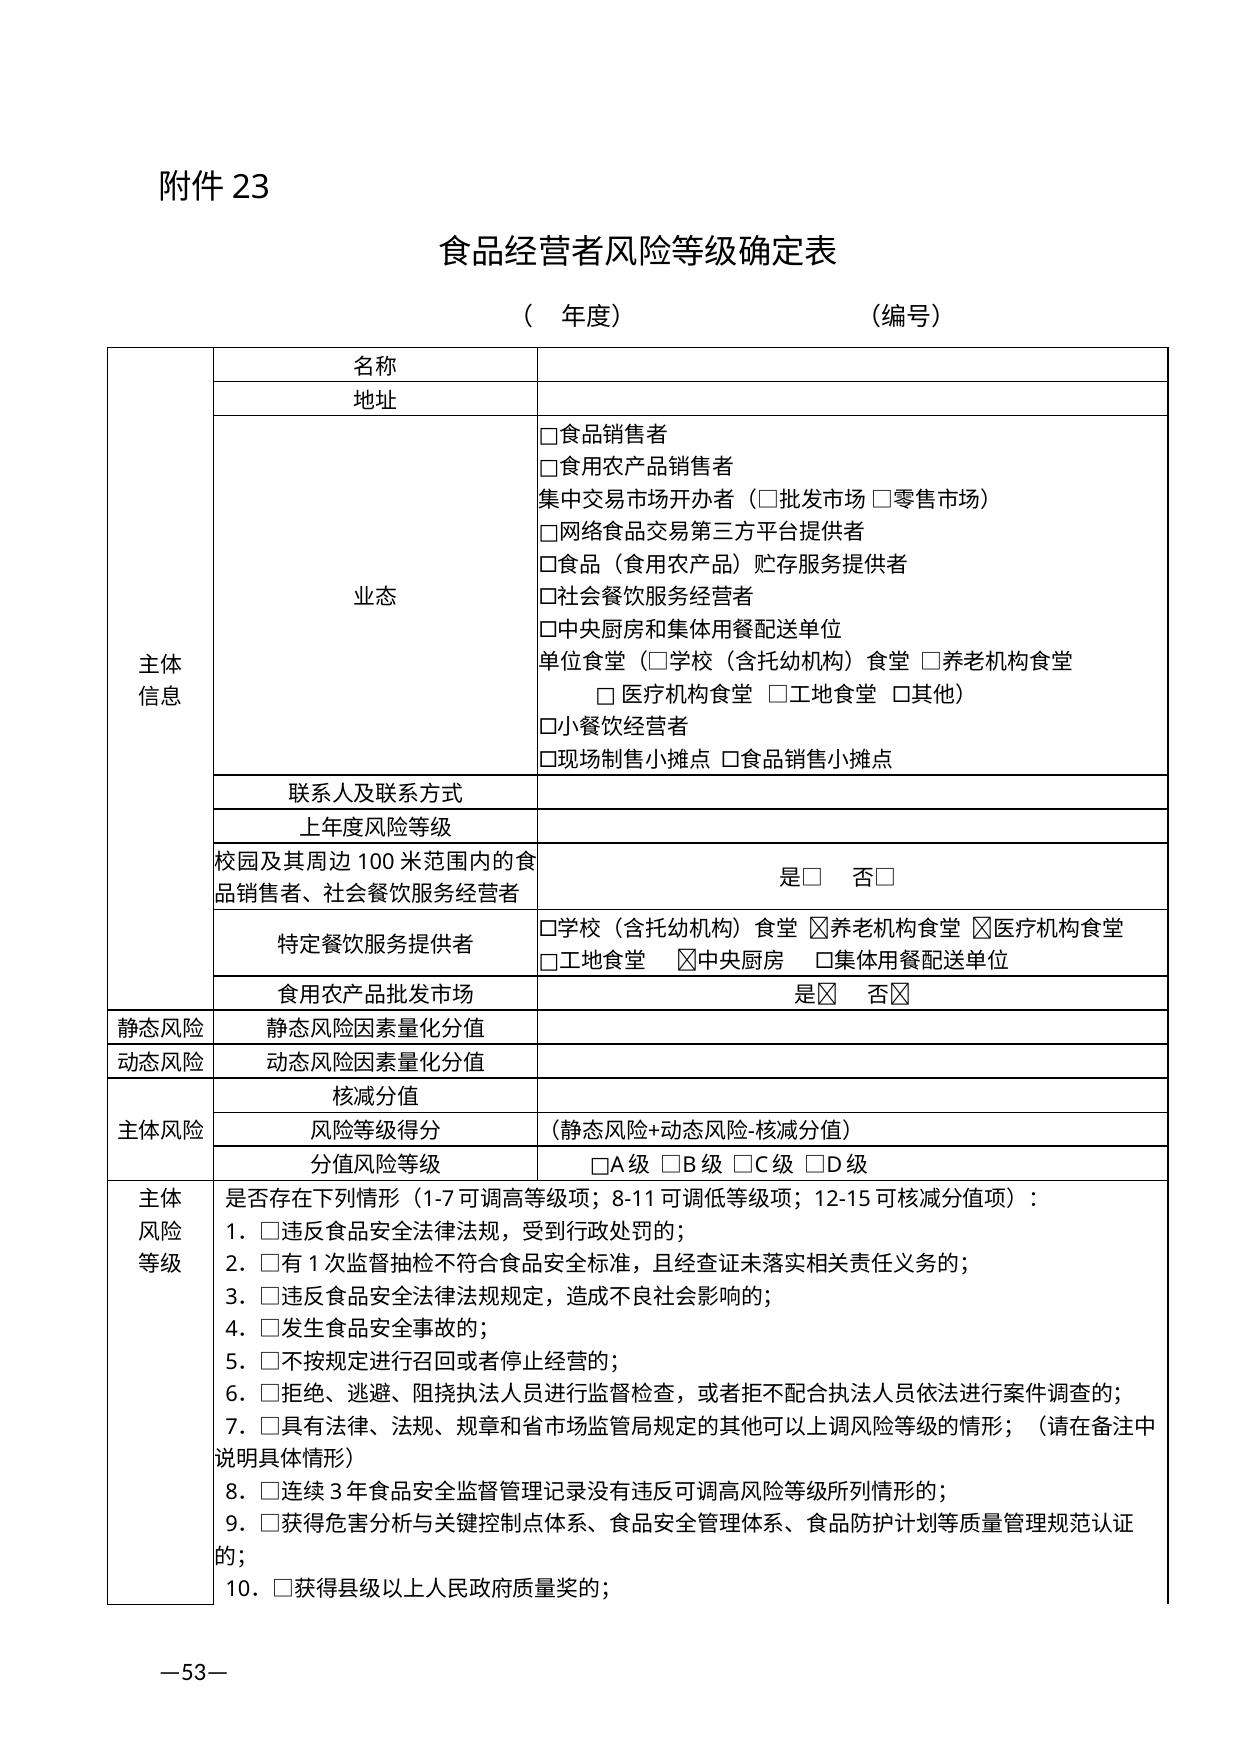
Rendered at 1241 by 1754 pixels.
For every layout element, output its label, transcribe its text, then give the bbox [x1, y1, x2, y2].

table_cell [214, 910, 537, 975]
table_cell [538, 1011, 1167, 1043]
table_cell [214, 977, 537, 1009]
text （ 年度） （编号） [158, 282, 1117, 347]
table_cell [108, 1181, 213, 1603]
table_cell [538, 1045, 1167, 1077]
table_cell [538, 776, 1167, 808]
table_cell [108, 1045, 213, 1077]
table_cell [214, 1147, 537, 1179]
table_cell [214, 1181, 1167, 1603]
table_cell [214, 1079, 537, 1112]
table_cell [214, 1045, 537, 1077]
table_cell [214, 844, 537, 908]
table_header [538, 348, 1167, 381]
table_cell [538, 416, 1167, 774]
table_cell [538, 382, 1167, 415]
text 附件23 [158, 152, 1117, 217]
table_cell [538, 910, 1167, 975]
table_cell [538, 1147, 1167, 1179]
text 食品经营者风险等级确定表 [158, 217, 1117, 282]
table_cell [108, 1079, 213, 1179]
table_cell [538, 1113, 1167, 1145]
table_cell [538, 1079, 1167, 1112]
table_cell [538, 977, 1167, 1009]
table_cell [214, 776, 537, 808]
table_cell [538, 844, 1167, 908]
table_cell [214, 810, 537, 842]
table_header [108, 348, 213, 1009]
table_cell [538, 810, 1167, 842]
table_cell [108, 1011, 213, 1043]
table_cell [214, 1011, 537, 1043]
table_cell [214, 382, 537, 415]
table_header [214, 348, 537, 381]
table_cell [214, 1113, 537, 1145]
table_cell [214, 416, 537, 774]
